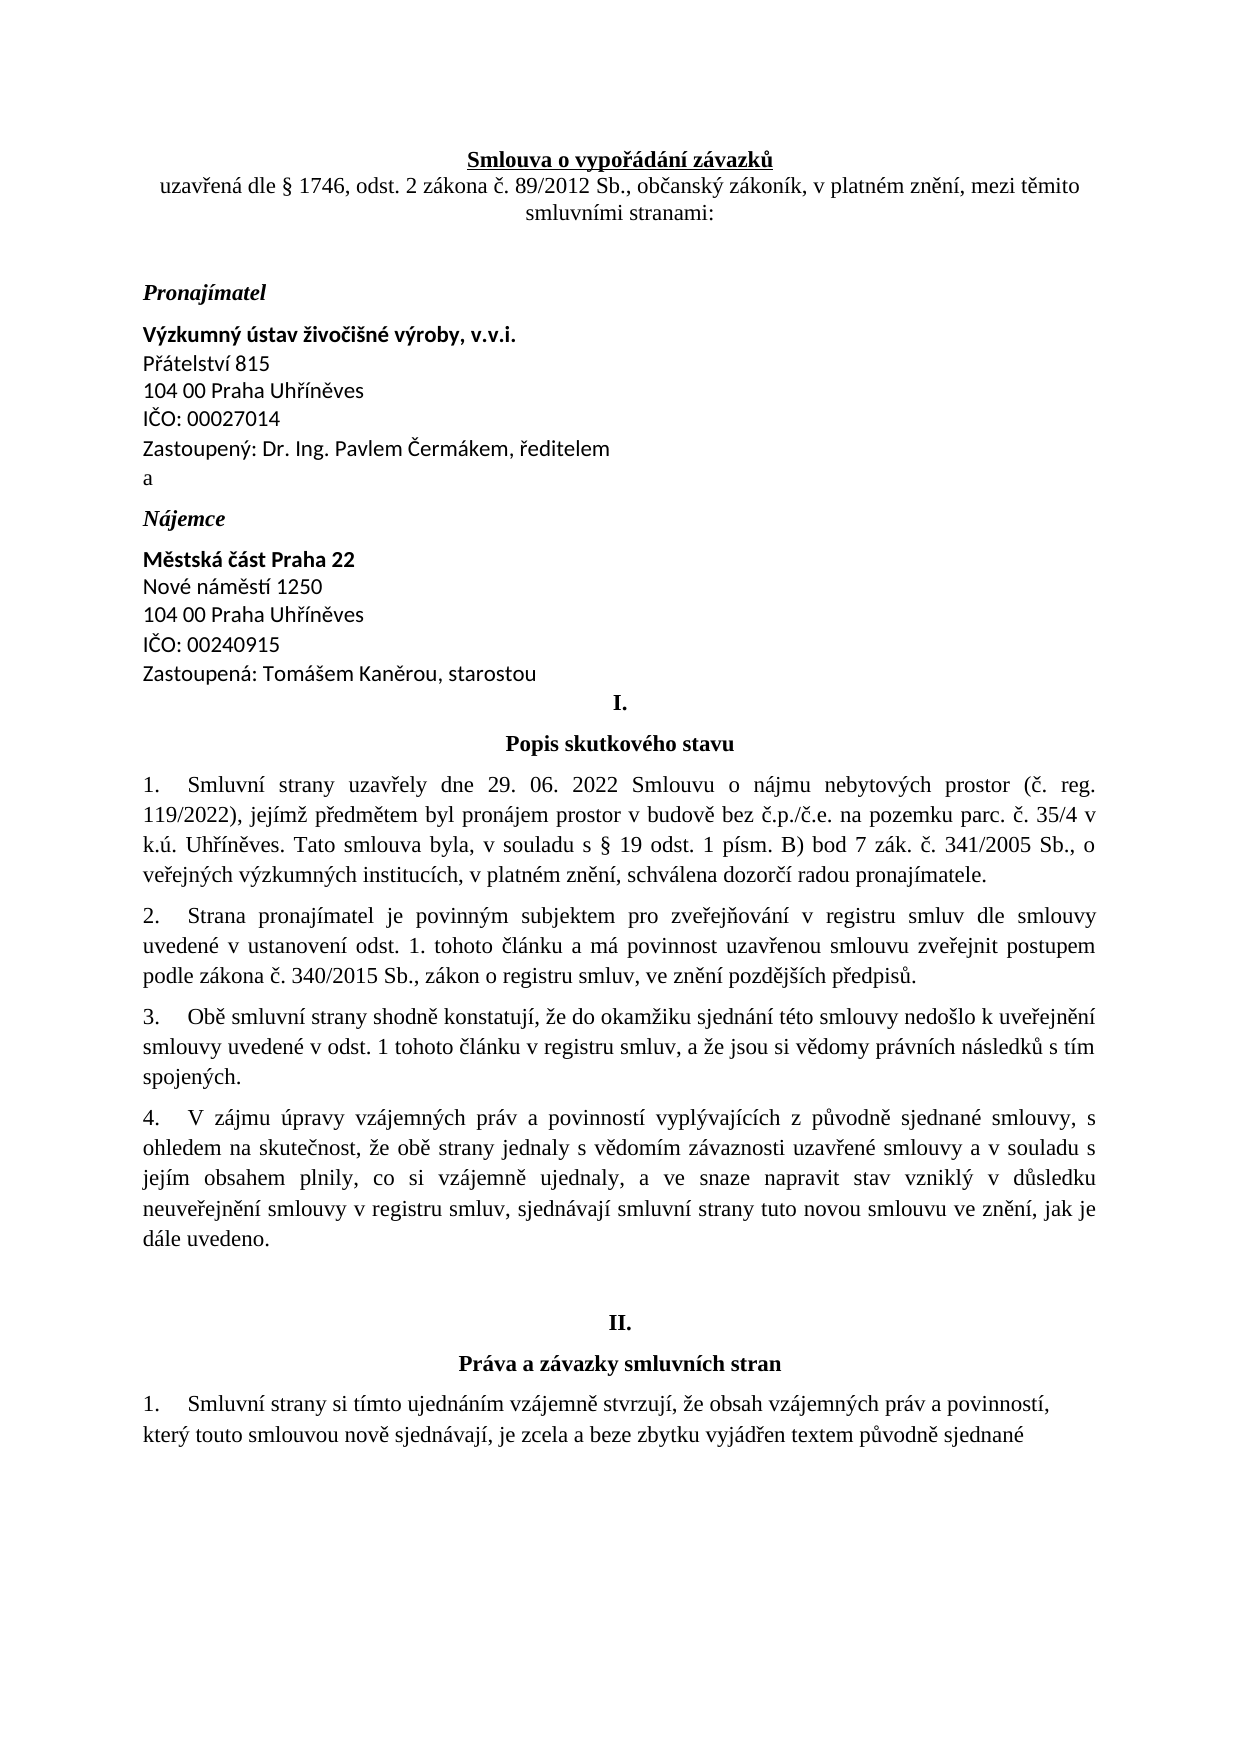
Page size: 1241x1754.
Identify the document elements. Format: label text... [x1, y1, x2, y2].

text Nové náměstí 1250 [143, 573, 1097, 600]
text Zastoupená: Tomášem Kaněrou, starostou [143, 659, 1097, 688]
text IČO: 00027014 [143, 404, 1097, 432]
text Smlouva o vypořádání závazků uzavřená dle § 1746, odst. 2 zákona č. 89/2012 Sb., občanský zákoník, v platném znění, mezi těmito smluvními stranami: [143, 146, 1097, 225]
text Nájemce [143, 504, 1097, 531]
text Výzkumný ústav živočišné výroby, v.v.i. [143, 320, 1097, 348]
list V zájmu úpravy vzájemných práv a povinností vyplývajících z původně sjednané smlouvy, s ohledem na skutečnost, že obě strany jednaly s vědomím závaznosti uzavřené smlouvy a v souladu s jejím obsahem plnily, co si vzájemně ujednaly, a ve snaze napravit stav vzniklý v důsledku neuveřejnění smlouvy v registru smluv, sjednávají smluvní strany tuto novou smlouvu ve znění, jak je dále uvedeno. [143, 1104, 1097, 1251]
list Strana pronajímatel je povinným subjektem pro zveřejňování v registru smluv dle smlouvy uvedené v ustanovení odst. 1. tohoto článku a má povinnost uzavřenou smlouvu zveřejnit postupem podle zákona č. 340/2015 Sb., zákon o registru smluv, ve znění pozdějších předpisů. [143, 902, 1097, 989]
text Zastoupený: Dr. Ing. Pavlem Čermákem, ředitelem [143, 434, 1097, 462]
text II. [143, 1309, 1097, 1336]
text Pronajímatel [143, 279, 1097, 305]
text 104 00 Praha Uhříněves [143, 600, 1097, 628]
text Přátelství 815 [143, 349, 1097, 378]
text I. [143, 689, 1097, 716]
list Smluvní strany uzavřely dne 29. 06. 2022 Smlouvu o nájmu nebytových prostor (č. reg. 119/2022), jejímž předmětem byl pronájem prostor v budově bez č.p./č.e. na pozemku parc. č. 35/4 v k.ú. Uhříněves. Tato smlouva byla, v souladu s § 19 odst. 1 písm. B) bod 7 zák. č. 341/2005 Sb., o veřejných výzkumných institucích, v platném znění, schválena dozorčí radou pronajímatele. [143, 771, 1097, 888]
list Obě smluvní strany shodně konstatují, že do okamžiku sjednání této smlouvy nedošlo k uveřejnění smlouvy uvedené v odst. 1 tohoto článku v registru smluv, a že jsou si vědomy právních následků s tím spojených. [143, 1003, 1097, 1090]
text Popis skutkového stavu [143, 730, 1097, 756]
text IČO: 00240915 [143, 630, 1097, 658]
text a [143, 464, 1097, 490]
text 104 00 Praha Uhříněves [143, 378, 1097, 404]
text Městská část Praha 22 [143, 545, 1097, 573]
text Práva a závazky smluvních stran [143, 1350, 1097, 1376]
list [143, 1391, 1097, 1447]
